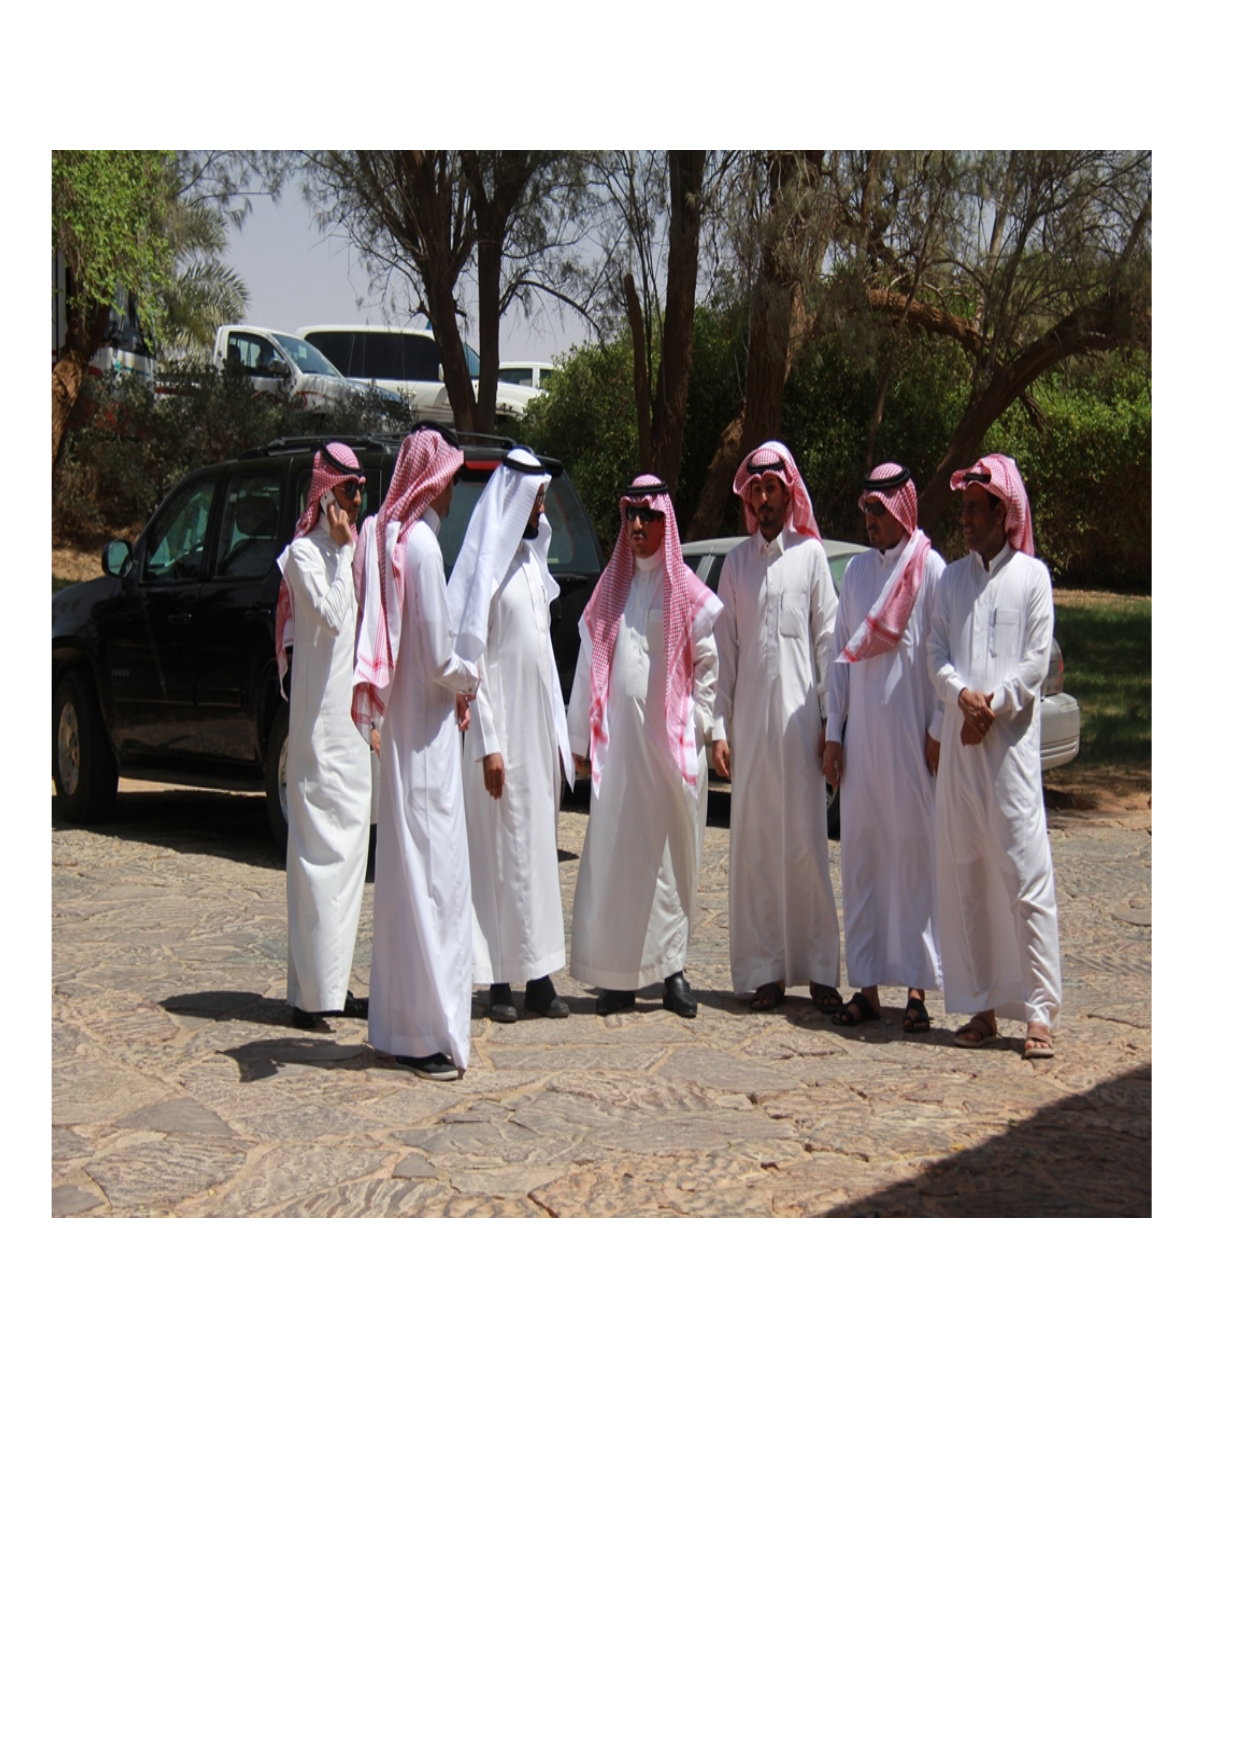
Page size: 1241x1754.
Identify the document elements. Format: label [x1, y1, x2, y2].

picture [51, 150, 1152, 1218]
